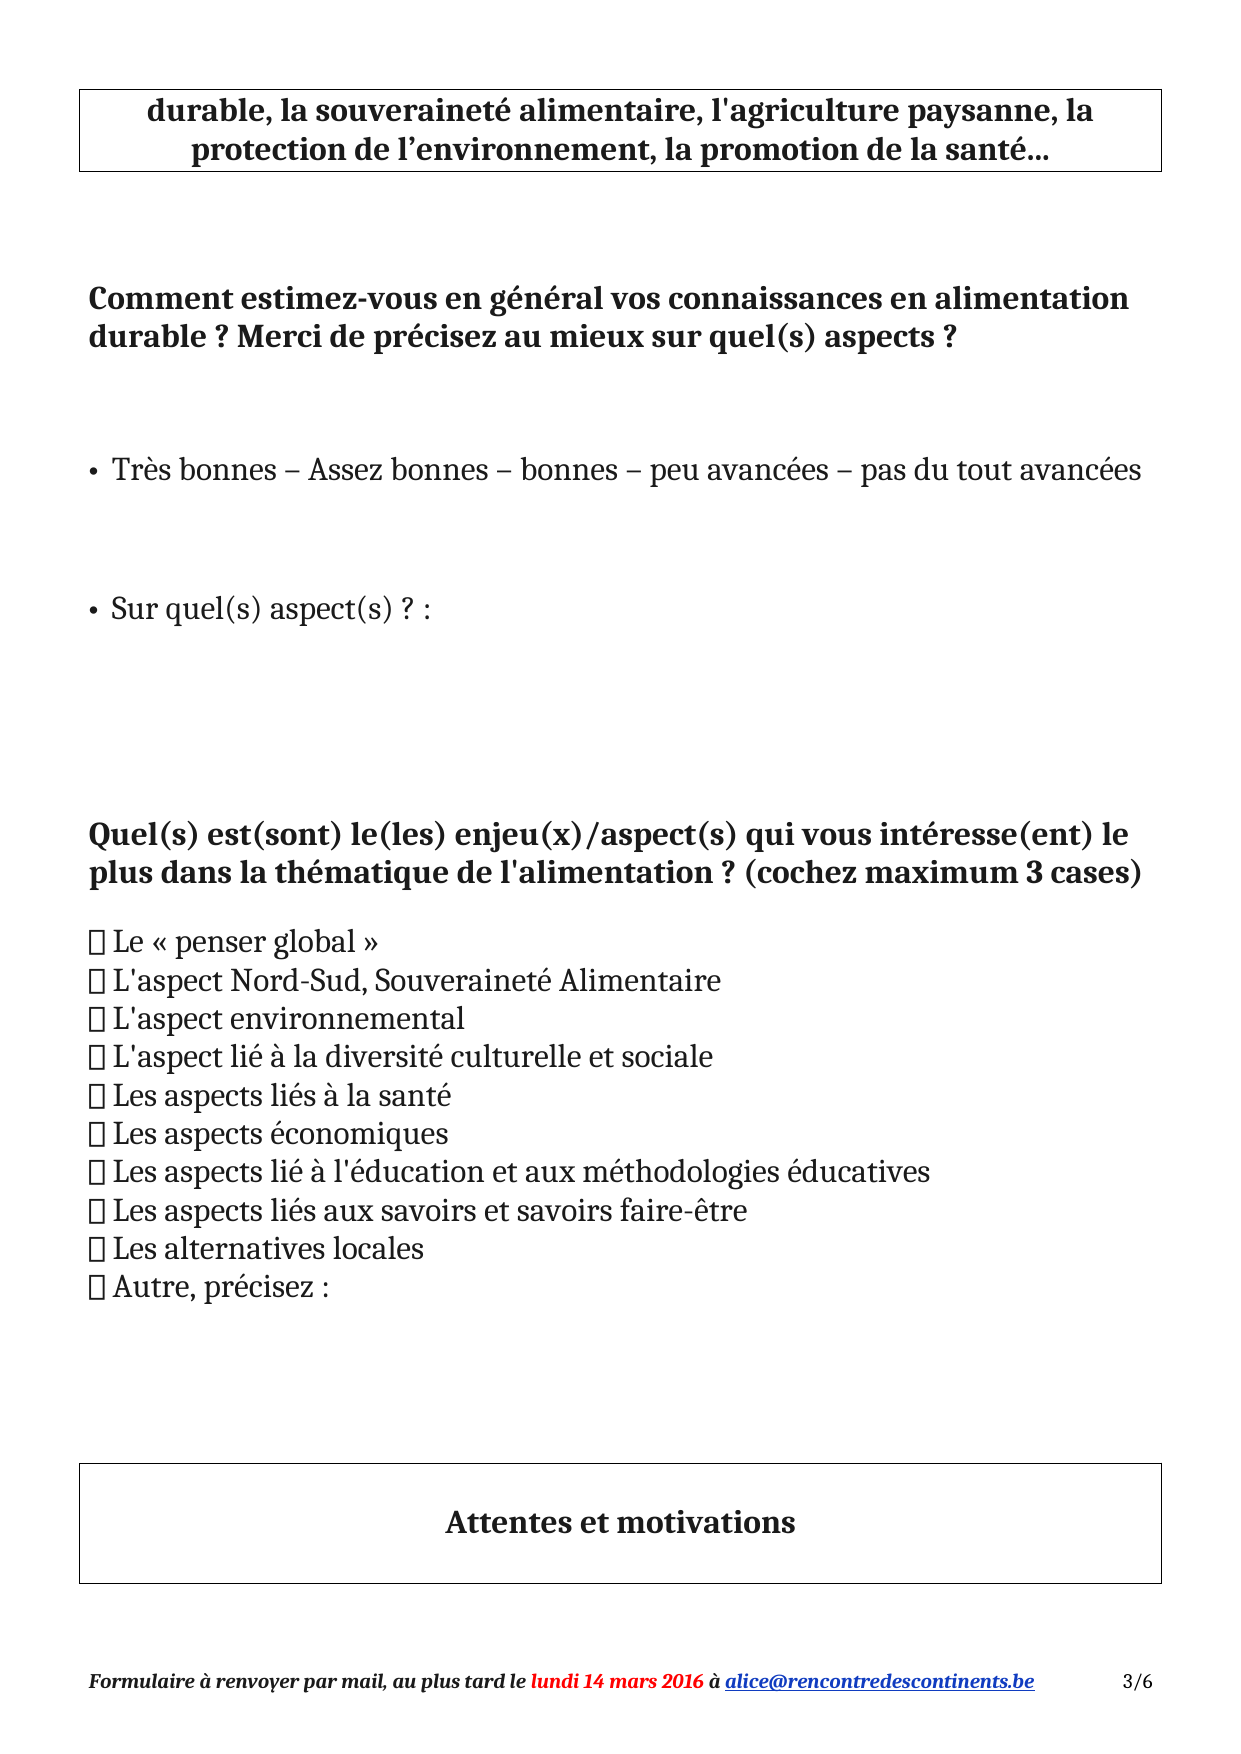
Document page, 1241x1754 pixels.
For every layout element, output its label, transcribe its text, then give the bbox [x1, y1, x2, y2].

text ⎕ Les aspects liés à la santé [89, 1076, 1152, 1114]
text Comment estimez-vous en général vos connaissances en alimentation durable ? Merci de précisez au mieux sur quel(s) aspects ? [89, 279, 1152, 356]
text Quel(s) est(sont) le(les) enjeu(x)/aspect(s) qui vous intéresse(ent) le plus dans la thématique de l'alimentation ? (cochez maximum 3 cases) [89, 815, 1152, 892]
text ⎕ Le « penser global » [89, 923, 1152, 961]
text ⎕ Les aspects lié à l'éducation et aux méthodologies éducatives [89, 1153, 1152, 1191]
text Attentes et motivations [89, 1504, 1152, 1542]
text ⎕ Les aspects économiques [89, 1114, 1152, 1153]
text ⎕ Les aspects liés aux savoirs et savoirs faire-être [89, 1191, 1152, 1229]
text ⎕ L'aspect lié à la diversité culturelle et sociale [89, 1038, 1152, 1076]
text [80, 90, 1161, 171]
text ⎕ L'aspect Nord-Sud, Souveraineté Alimentaire [89, 961, 1152, 999]
text ⎕ Les alternatives locales [89, 1229, 1152, 1268]
list Très bonnes – Assez bonnes – bonnes – peu avancées – pas du tout avancées [89, 450, 1152, 488]
text ⎕ Autre, précisez : [89, 1268, 1152, 1306]
list Sur quel(s) aspect(s) ? : [89, 589, 1152, 627]
text ⎕ L'aspect environnemental [89, 999, 1152, 1038]
